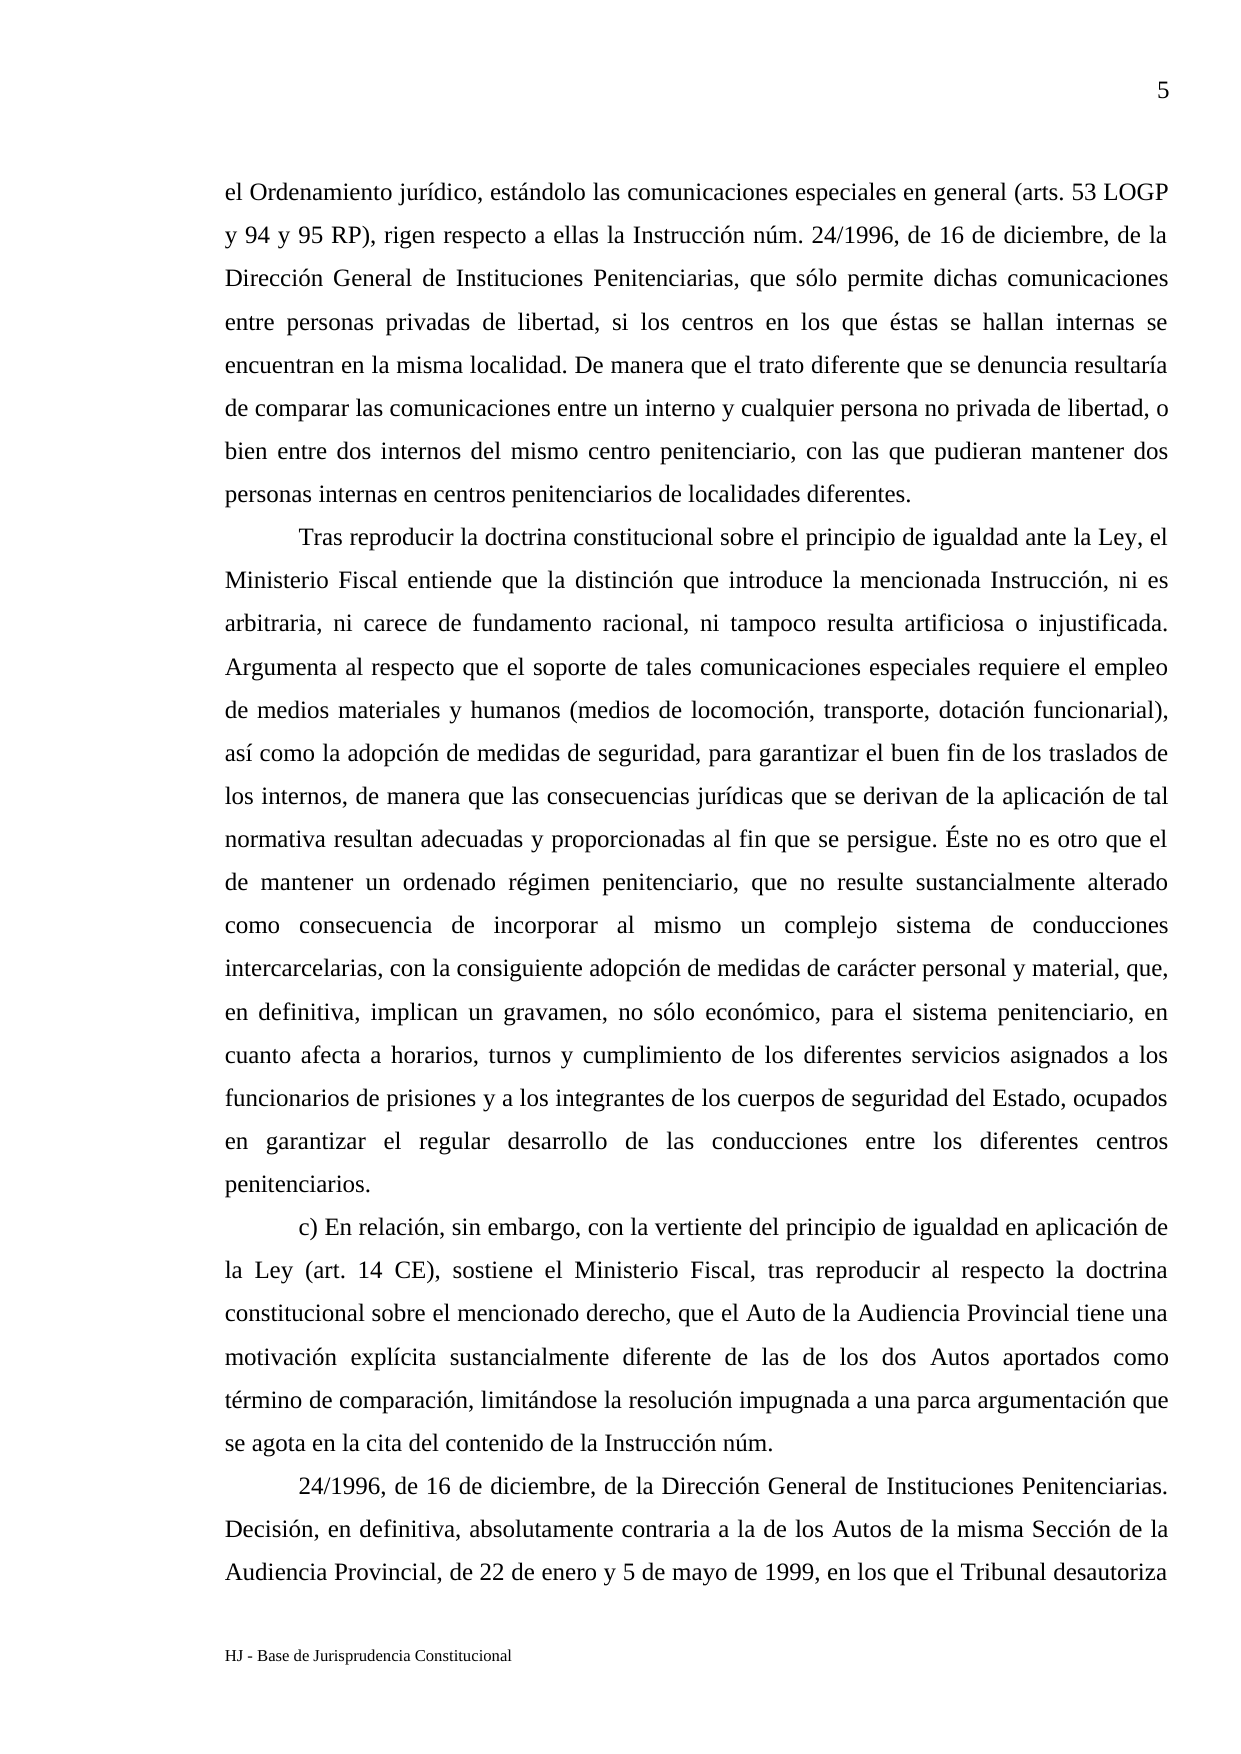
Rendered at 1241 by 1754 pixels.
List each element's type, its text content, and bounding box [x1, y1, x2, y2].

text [224, 177, 1169, 508]
text Tras reproducir la doctrina constitucional sobre el principio de igualdad ante la Ley, el Ministerio Fiscal entiende que la distinción que introduce la mencionada Instrucción, ni es arbitraria, ni carece de fundamento racional, ni tampoco resulta artificiosa o injustificada. Argumenta al respecto que el soporte de tales comunicaciones especiales requiere el empleo de medios materiales y humanos (medios de locomoción, transporte, dotación funcionarial), así como la adopción de medidas de seguridad, para garantizar el buen fin de los traslados de los internos, de manera que las consecuencias jurídicas que se derivan de la aplicación de tal normativa resultan adecuadas y proporcionadas al fin que se persigue. Éste no es otro que el de mantener un ordenado régimen penitenciario, que no resulte sustancialmente alterado como consecuencia de incorporar al mismo un complejo sistema de conducciones intercarcelarias, con la consiguiente adopción de medidas de carácter personal y material, que, en definitiva, implican un gravamen, no sólo económico, para el sistema penitenciario, en cuanto afecta a horarios, turnos y cumplimiento de los diferentes servicios asignados a los funcionarios de prisiones y a los integrantes de los cuerpos de seguridad del Estado, ocupados en garantizar el regular desarrollo de las conducciones entre los diferentes centros penitenciarios. [224, 522, 1169, 1198]
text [224, 1471, 1169, 1586]
text c) En relación, sin embargo, con la vertiente del principio de igualdad en aplicación de la Ley (art. 14 CE), sostiene el Ministerio Fiscal, tras reproducir al respecto la doctrina constitucional sobre el mencionado derecho, que el Auto de la Audiencia Provincial tiene una motivación explícita sustancialmente diferente de las de los dos Autos aportados como término de comparación, limitándose la resolución impugnada a una parca argumentación que se agota en la cita del contenido de la Instrucción núm. [224, 1212, 1169, 1457]
